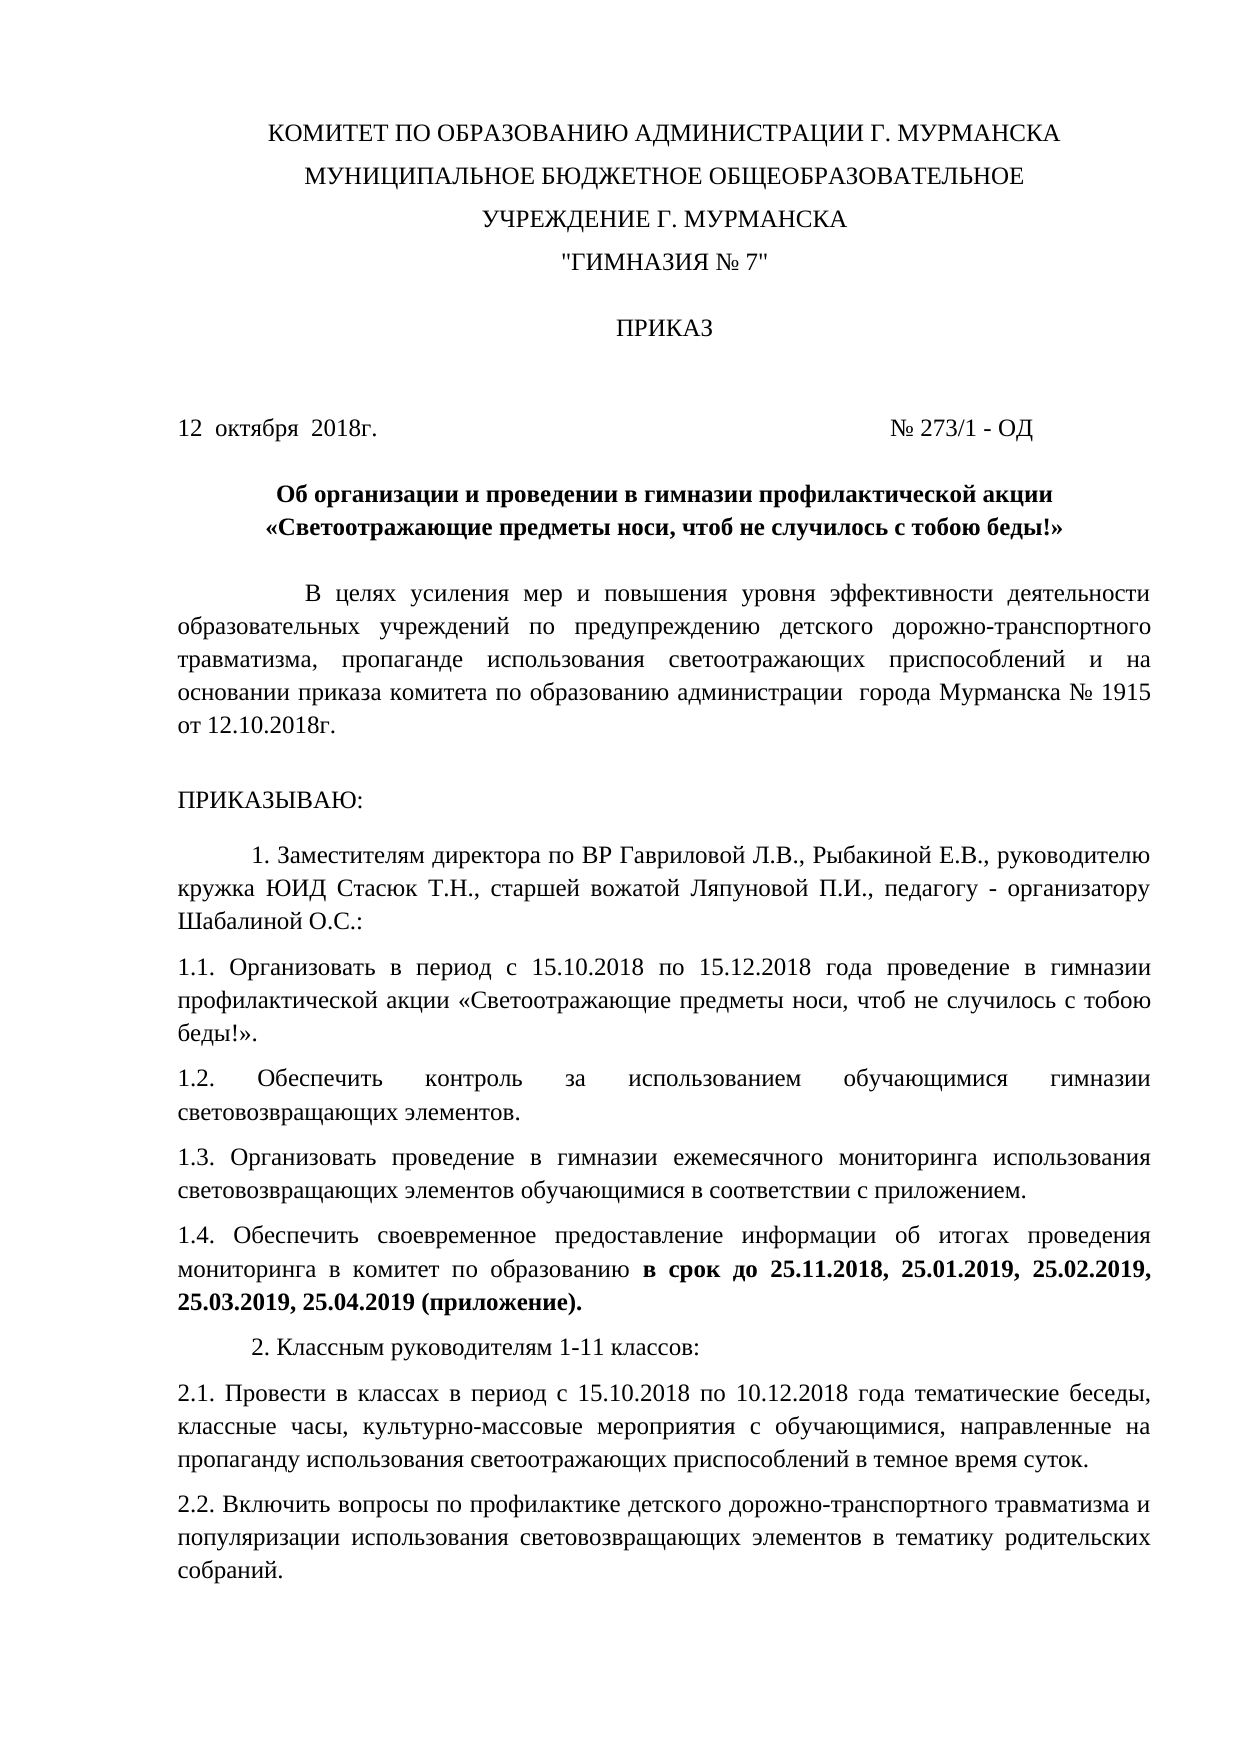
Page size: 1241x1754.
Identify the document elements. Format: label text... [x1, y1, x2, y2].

text 1.3. Организовать проведение в гимназии ежемесячного мониторинга использования световозвращающих элементов обучающимися в соответствии с приложением. [177, 1142, 1152, 1204]
text "ГИМНАЗИЯ № 7" [177, 247, 1152, 276]
text 1.1. Организовать в период с 15.10.2018 по 15.12.2018 года проведение в гимназии профилактической акции «Светоотражающие предметы носи, чтоб не случилось с тобою беды!». [177, 952, 1152, 1047]
text УЧРЕЖДЕНИЕ Г. МУРМАНСКА [177, 204, 1152, 233]
text Об организации и проведении в гимназии профилактической акции «Светоотражающие предметы носи, чтоб не случилось с тобою беды!» [177, 479, 1152, 540]
text ПРИКАЗ [177, 313, 1152, 342]
text В целях усиления мер и повышения уровня эффективности деятельности образовательных учреждений по предупреждению детского дорожно-транспортного травматизма, пропаганде использования светоотражающих приспособлений и на основании приказа комитета по образованию администрации города Мурманска № 1915 от 12.10.2018г. [177, 578, 1152, 738]
text 2.1. Провести в классах в период с 15.10.2018 по 10.12.2018 года тематические беседы, классные часы, культурно-массовые мероприятия с обучающимися, направленные на пропаганду использования светоотражающих приспособлений в темное время суток. [177, 1378, 1152, 1472]
text МУНИЦИПАЛЬНОЕ БЮДЖЕТНОЕ ОБЩЕОБРАЗОВАТЕЛЬНОЕ [177, 161, 1152, 190]
text 1. Заместителям директора по ВР Гавриловой Л.В., Рыбакиной Е.В., руководителю кружка ЮИД Стасюк Т.Н., старшей вожатой Ляпуновой П.И., педагогу - организатору Шабалиной О.С.: [177, 840, 1152, 935]
text 2. Классным руководителям 1-11 классов: [177, 1332, 1152, 1361]
text КОМИТЕТ ПО ОБРАЗОВАНИЮ АДМИНИСТРАЦИИ Г. МУРМАНСКА [177, 118, 1152, 147]
text ПРИКАЗЫВАЮ: [177, 785, 1152, 813]
text 1.2. Обеспечить контроль за использованием обучающимися гимназии световозвращающих элементов. [177, 1063, 1152, 1125]
text 12 октября 2018г. № 273/1 - ОД [177, 413, 1152, 441]
text 1.4. Обеспечить своевременное предоставление информации об итогах проведения мониторинга в комитет по образованию в срок до 25.11.2018, 25.01.2019, 25.02.2019, 25.03.2019, 25.04.2019 (приложение). [177, 1221, 1152, 1315]
text 2.2. Включить вопросы по профилактике детского дорожно-транспортного травматизма и популяризации использования световозвращающих элементов в тематику родительских собраний. [177, 1489, 1152, 1584]
